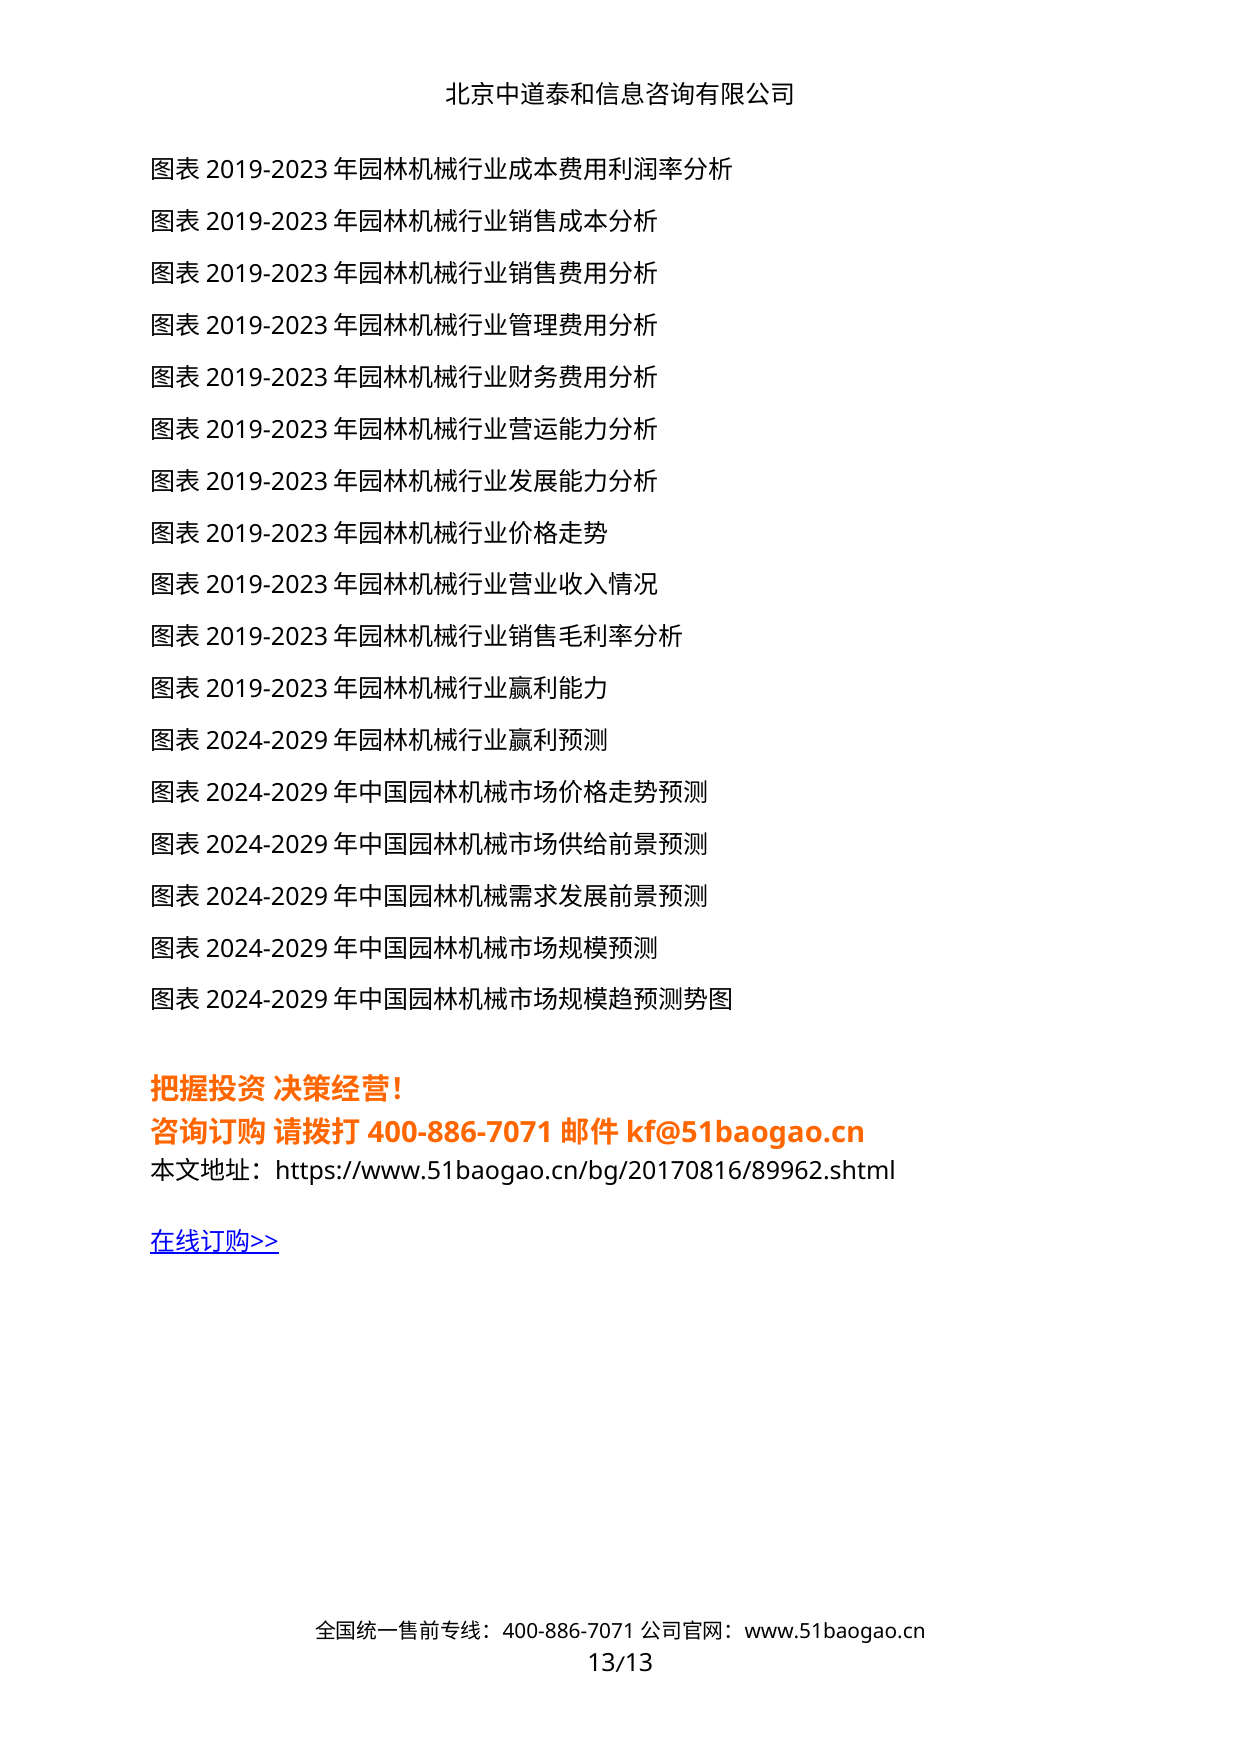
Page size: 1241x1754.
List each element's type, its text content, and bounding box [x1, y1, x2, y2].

text 图表 2019-2023年园林机械行业赢利能力 [150, 669, 1090, 705]
text 图表 2019-2023年园林机械行业销售毛利率分析 [150, 617, 1090, 653]
text 图表 2024-2029年中国园林机械市场供给前景预测 [150, 824, 1090, 861]
text 图表 2024-2029年中国园林机械市场规模预测 [150, 928, 1090, 964]
text 在线订购>> [150, 1187, 1090, 1257]
text 图表 2019-2023年园林机械行业发展能力分析 [150, 461, 1090, 497]
text 图表 2024-2029年中国园林机械市场价格走势预测 [150, 772, 1090, 809]
text 图表 2019-2023年园林机械行业价格走势 [150, 513, 1090, 549]
text 图表 2019-2023年园林机械行业财务费用分析 [150, 357, 1090, 394]
text 图表 2024-2029年中国园林机械市场规模趋预测势图 [150, 980, 1090, 1016]
text 图表 2024-2029年园林机械行业赢利预测 [150, 721, 1090, 757]
text 图表 2019-2023年园林机械行业营业收入情况 [150, 565, 1090, 601]
text 图表 2019-2023年园林机械行业成本费用利润率分析 [150, 150, 1090, 186]
text 图表 2019-2023年园林机械行业销售成本分析 [150, 202, 1090, 238]
text 图表 2019-2023年园林机械行业管理费用分析 [150, 306, 1090, 342]
text 图表 2024-2029年中国园林机械需求发展前景预测 [150, 876, 1090, 912]
text 把握投资 决策经营！咨询订购 请拨打 400-886-7071 邮件 kf@51baogao.cn本文地址：https://www.51baogao.cn/bg/20170816/89962.shtml [150, 1032, 1090, 1187]
text 图表 2019-2023年园林机械行业销售费用分析 [150, 254, 1090, 290]
text 图表 2019-2023年园林机械行业营运能力分析 [150, 409, 1090, 446]
